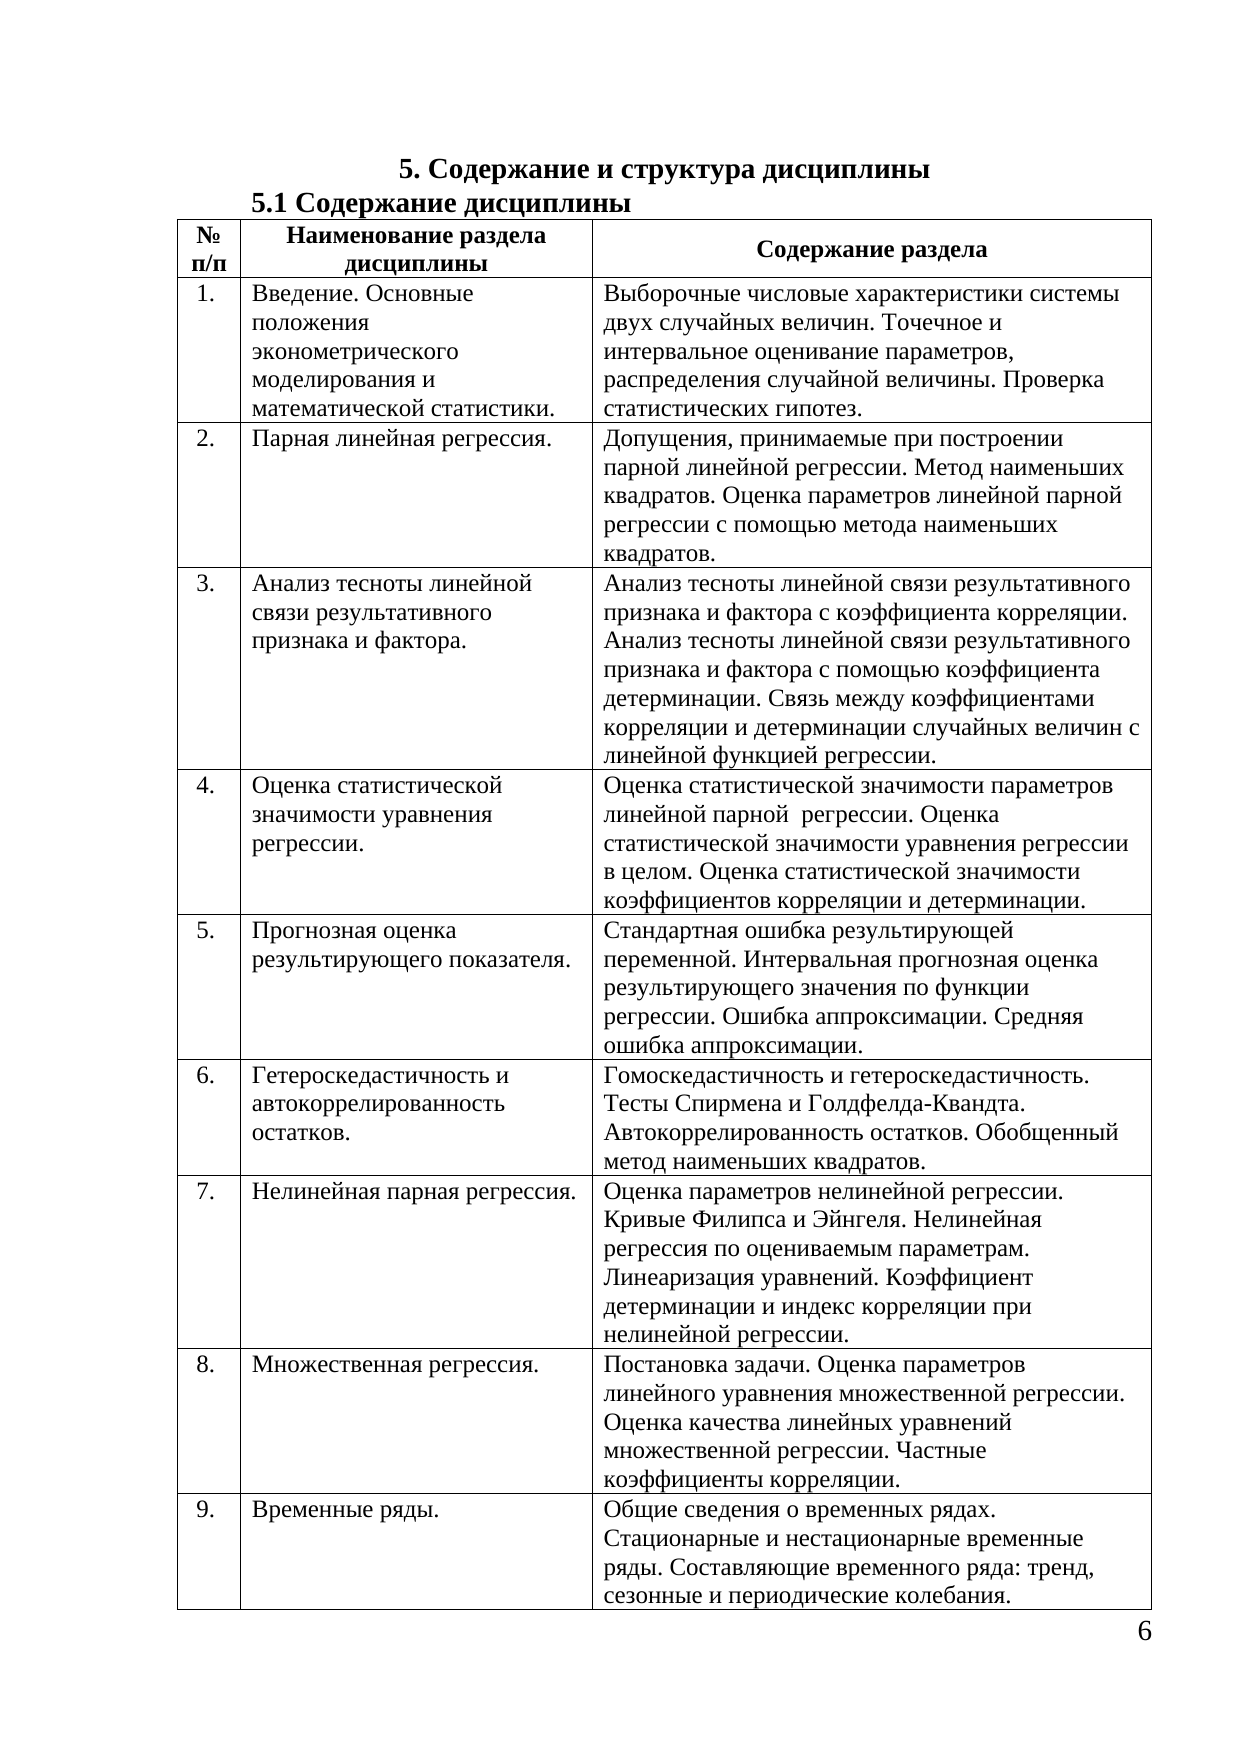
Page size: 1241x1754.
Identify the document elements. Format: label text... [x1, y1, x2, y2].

table_cell Допущения, принимаемые при построении парной линейной регрессии. Метод наименьших квадратов. Оценка параметров линейной парной регрессии с помощью метода наименьших квадратов. [593, 423, 1151, 567]
table_cell Гомоскедастичность и гетероскедастичность. Тесты Спирмена и Голдфелда-Квандта. Автокоррелированность остатков. Обобщенный метод наименьших квадратов. [593, 1060, 1151, 1175]
table_cell [178, 423, 240, 567]
table_cell [178, 1060, 240, 1175]
table_cell [178, 915, 240, 1059]
table_cell Оценка статистической значимости параметров линейной парной регрессии. Оценка статистической значимости уравнения регрессии в целом. Оценка статистической значимости коэффициентов корреляции и детерминации. [593, 770, 1151, 914]
table_cell Нелинейная парная регрессия. [241, 1176, 592, 1348]
table_header Наименование раздела дисциплины [241, 220, 592, 277]
table_cell Временные ряды. [241, 1494, 592, 1609]
table_cell [178, 1494, 240, 1609]
table_cell Анализ тесноты линейной связи результативного признака и фактора. [241, 568, 592, 769]
subtitle 5. Содержание и структура дисциплины [177, 152, 1152, 185]
table_cell Оценка статистической значимости уравнения регрессии. [241, 770, 592, 914]
table_header № п/п [178, 220, 240, 277]
table_cell [178, 1349, 240, 1493]
table_cell [178, 770, 240, 914]
table_cell Анализ тесноты линейной связи результативного признака и фактора с коэффициента корреляции. Анализ тесноты линейной связи результативного признака и фактора с помощью коэффициента детерминации. Связь между коэффициентами корреляции и детерминации случайных величин с линейной функцией регрессии. [593, 568, 1151, 769]
table_cell Гетероскедастичность и автокоррелированность остатков. [241, 1060, 592, 1175]
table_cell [593, 1494, 1151, 1609]
table_cell Постановка задачи. Оценка параметров линейного уравнения множественной регрессии. Оценка качества линейных уравнений множественной регрессии. Частные коэффициенты корреляции. [593, 1349, 1151, 1493]
table_cell [178, 278, 240, 422]
table_cell Стандартная ошибка результирующей переменной. Интервальная прогнозная оценка результирующего значения по функции регрессии. Ошибка аппроксимации. Средняя ошибка аппроксимации. [593, 915, 1151, 1059]
table_cell Оценка параметров нелинейной регрессии. Кривые Филипса и Эйнгеля. Нелинейная регрессия по оцениваемым параметрам. Линеаризация уравнений. Коэффициент детерминации и индекс корреляции при нелинейной регрессии. [593, 1176, 1151, 1348]
table_cell Введение. Основные положения эконометрического моделирования и математической статистики. [241, 278, 592, 422]
table_header Содержание раздела [593, 220, 1151, 277]
table_cell [178, 1176, 240, 1348]
subtitle 5.1 Содержание дисциплины [177, 185, 1152, 219]
table_cell Множественная регрессия. [241, 1349, 592, 1493]
table_cell Парная линейная регрессия. [241, 423, 592, 567]
table_cell [178, 568, 240, 769]
table_cell Выборочные числовые характеристики системы двух случайных величин. Точечное и интервальное оценивание параметров, распределения случайной величины. Проверка статистических гипотез. [593, 278, 1151, 422]
table_cell Прогнозная оценка результирующего показателя. [241, 915, 592, 1059]
